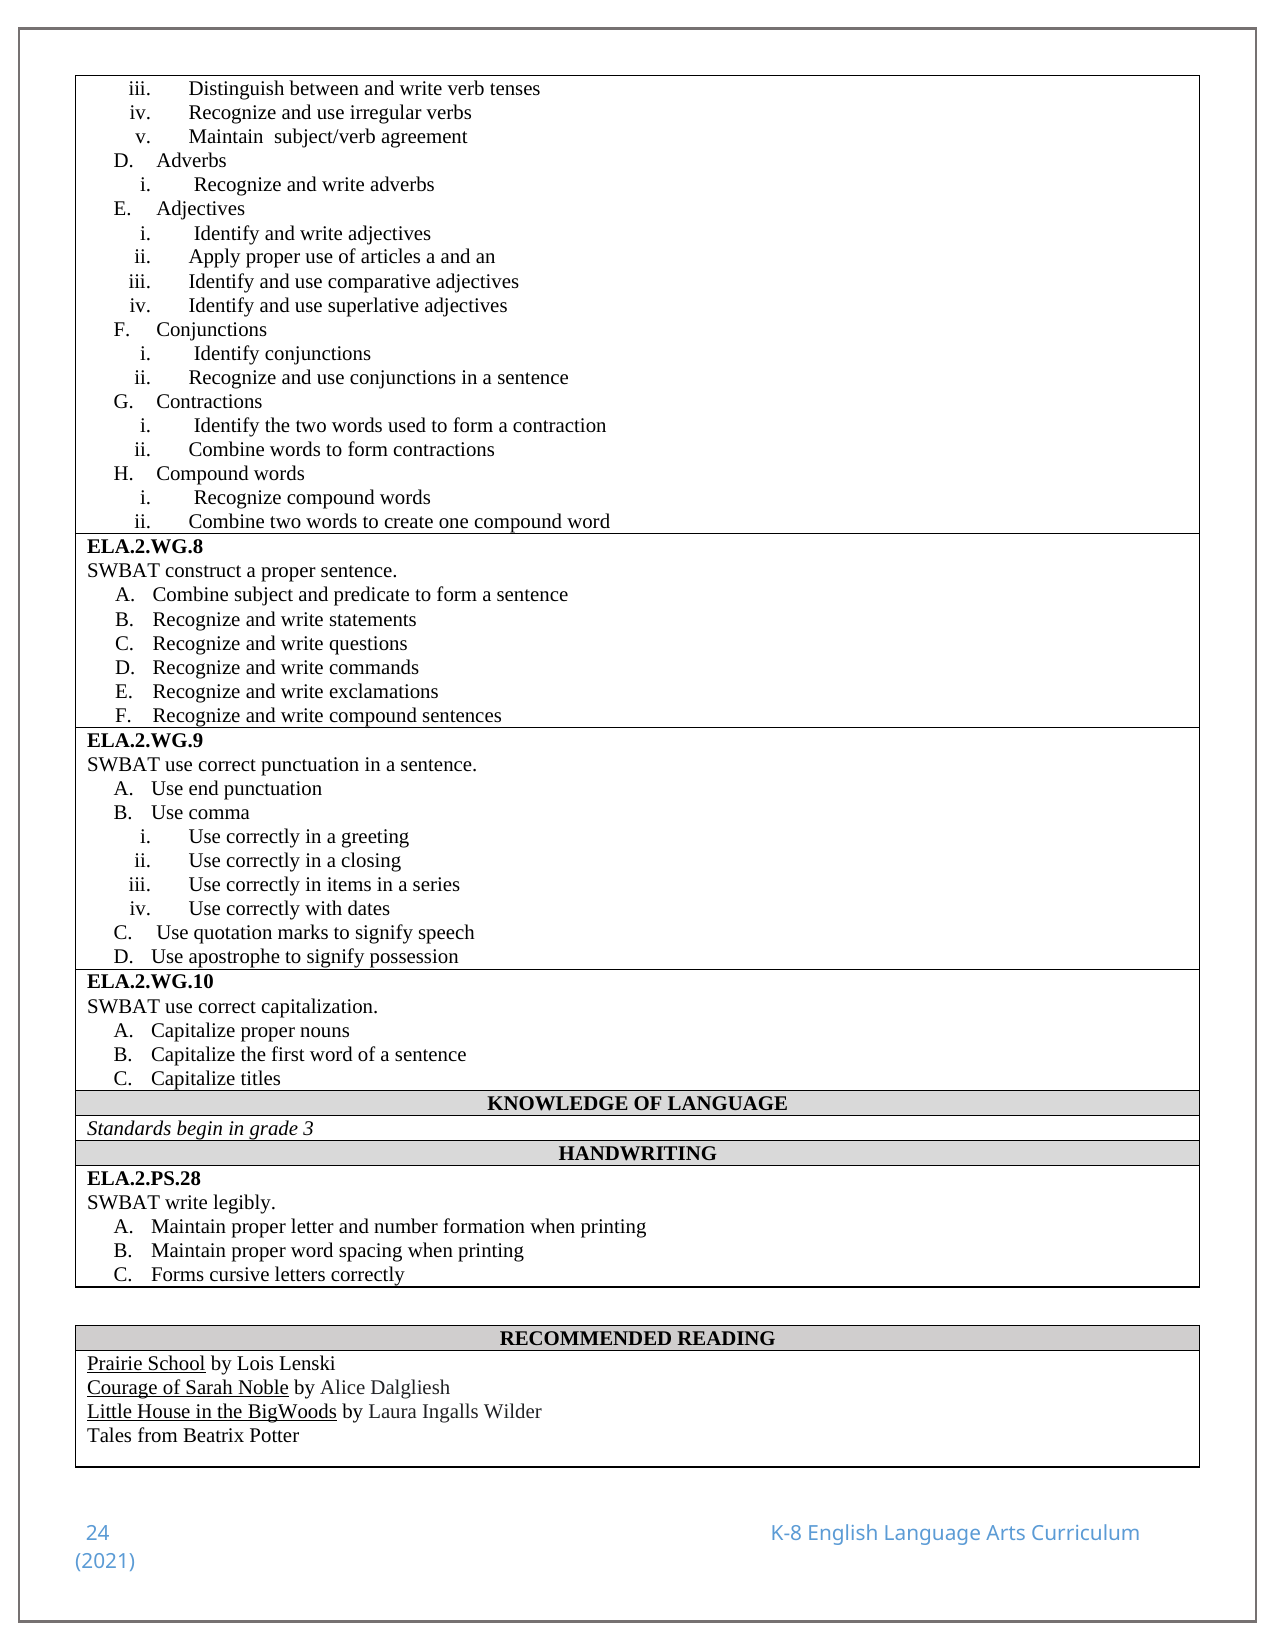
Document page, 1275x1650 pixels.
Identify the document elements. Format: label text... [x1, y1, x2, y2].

table_cell ELA.2.WG.10 SWBAT use correct capitalization. Capitalize proper nouns Capitalize the first word of a sentence Capitalize titles [76, 970, 1199, 1090]
table_cell Prairie School by Lois Lenski Courage of Sarah Noble by Alice Dalgliesh Little House in the BigWoods by Laura Ingalls Wilder Tales from Beatrix Potter [76, 1351, 1199, 1466]
table_cell KNOWLEDGE OF LANGUAGE [76, 1091, 1199, 1115]
table_cell HANDWRITING [76, 1141, 1199, 1165]
table_header RECOMMENDED READING [76, 1326, 1199, 1350]
table_cell ELA.2.WG.9 SWBAT use correct punctuation in a sentence. Use end punctuation Use comma Use correctly in a greeting Use correctly in a closing Use correctly in items in a series Use correctly with dates Use quotation marks to signify speech Use apostrophe to signify possession [76, 728, 1199, 968]
table_cell ELA.2.PS.28 SWBAT write legibly. Maintain proper letter and number formation when printing Maintain proper word spacing when printing Forms cursive letters correctly [76, 1166, 1199, 1286]
table_cell ELA.2.WG.8 SWBAT construct a proper sentence. Combine subject and predicate to form a sentence Recognize and write statements Recognize and write questions Recognize and write commands Recognize and write exclamations Recognize and write compound sentences [76, 534, 1199, 727]
table_cell Standards begin in grade 3 [76, 1116, 1199, 1140]
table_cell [76, 76, 1199, 533]
